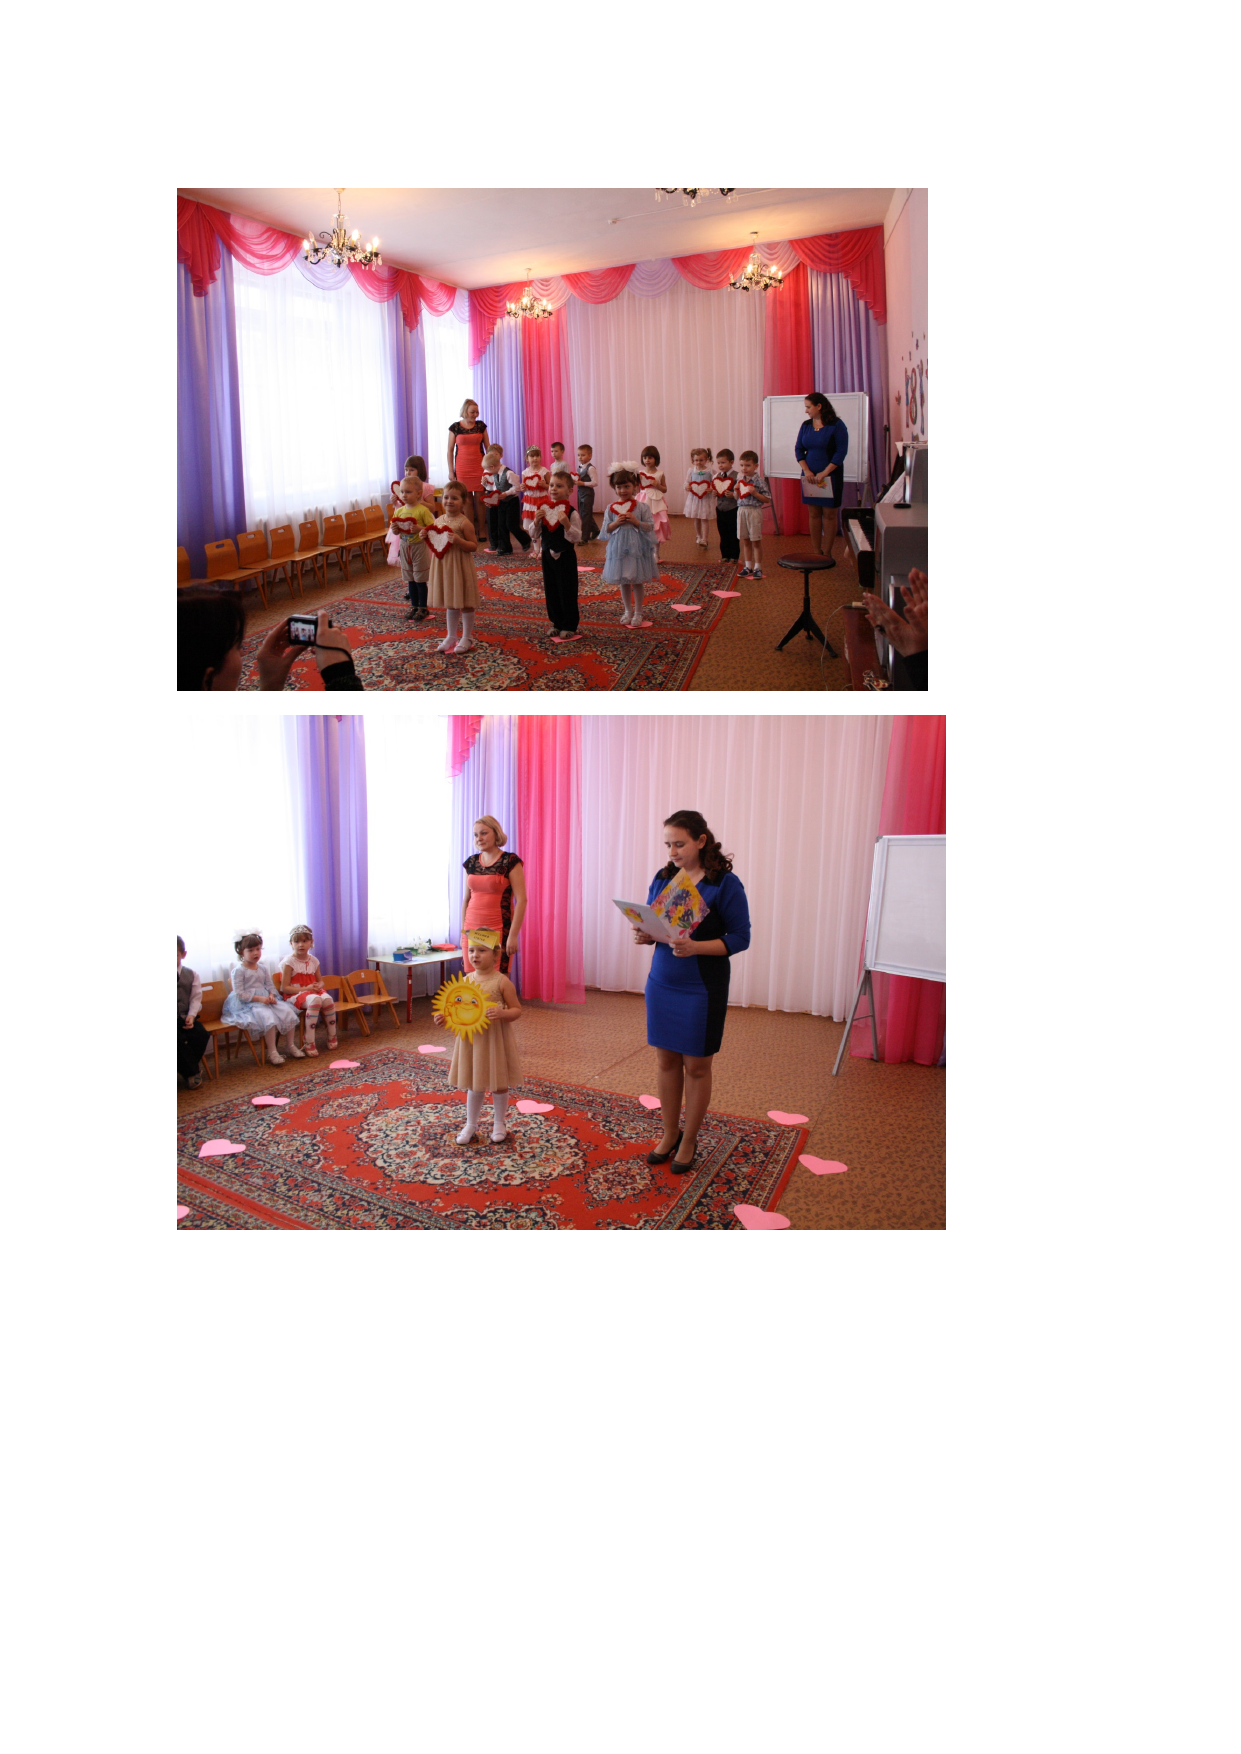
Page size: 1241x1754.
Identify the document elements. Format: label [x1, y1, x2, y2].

picture [177, 715, 946, 1230]
picture [177, 188, 928, 691]
